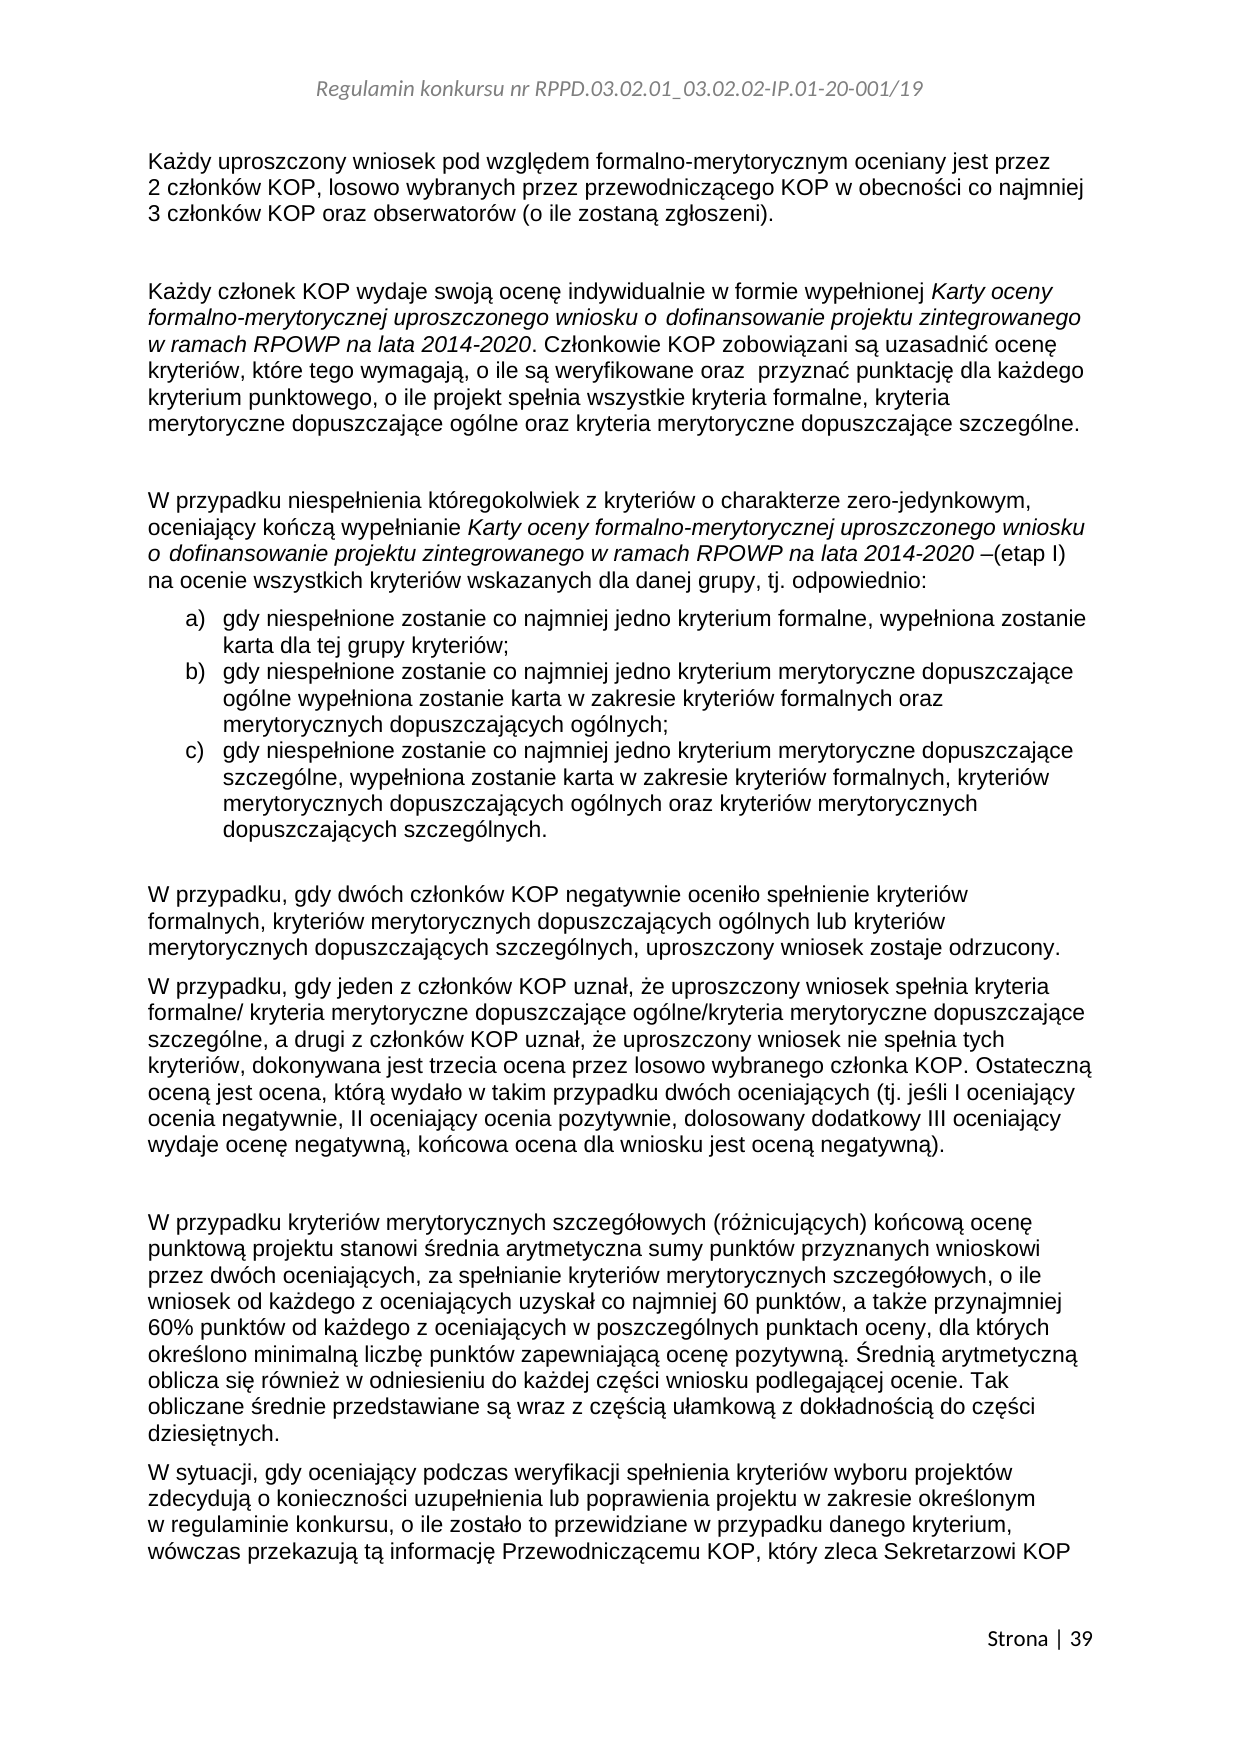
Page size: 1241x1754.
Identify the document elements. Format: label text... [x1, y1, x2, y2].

text W przypadku, gdy dwóch członków KOP negatywnie oceniło spełnienie kryteriów formalnych, kryteriów merytorycznych dopuszczających ogólnych lub kryteriów merytorycznych dopuszczających szczególnych, uproszczony wniosek zostaje odrzucony. [148, 881, 1093, 961]
text Każdy uproszczony wniosek pod względem formalno-merytorycznym oceniany jest przez 2 członków KOP, losowo wybranych przez przewodniczącego KOP w obecności co najmniej 3 członków KOP oraz obserwatorów (o ile zostaną zgłoszeni). [148, 148, 1093, 227]
list gdy niespełnione zostanie co najmniej jedno kryterium merytoryczne dopuszczające ogólne wypełniona zostanie karta w zakresie kryteriów formalnych oraz merytorycznych dopuszczających ogólnych; [185, 658, 1093, 737]
text W przypadku kryteriów merytorycznych szczegółowych (różnicujących) końcową ocenę punktową projektu stanowi średnia arytmetyczna sumy punktów przyznanych wnioskowi przez dwóch oceniających, za spełnianie kryteriów merytorycznych szczegółowych, o ile wniosek od każdego z oceniających uzyskał co najmniej 60 punktów, a także przynajmniej 60% punktów od każdego z oceniających w poszczególnych punktach oceny, dla których określono minimalną liczbę punktów zapewniającą ocenę pozytywną. Średnią arytmetyczną oblicza się również w odniesieniu do każdej części wniosku podlegającej ocenie. Tak obliczane średnie przedstawiane są wraz z częścią ułamkową z dokładnością do części dziesiętnych. [148, 1209, 1093, 1446]
list gdy niespełnione zostanie co najmniej jedno kryterium merytoryczne dopuszczające szczególne, wypełniona zostanie karta w zakresie kryteriów formalnych, kryteriów merytorycznych dopuszczających ogólnych oraz kryteriów merytorycznych dopuszczających szczególnych. [185, 737, 1093, 843]
list gdy niespełnione zostanie co najmniej jedno kryterium formalne, wypełniona zostanie karta dla tej grupy kryteriów; [185, 605, 1093, 658]
text W przypadku niespełnienia któregokolwiek z kryteriów o charakterze zero-jedynkowym, oceniający kończą wypełnianie Karty oceny formalno-merytorycznej uproszczonego wniosku o dofinansowanie projektu zintegrowanego w ramach RPOWP na lata 2014-2020 –(etap I) na ocenie wszystkich kryteriów wskazanych dla danej grupy, tj. odpowiednio: [148, 487, 1093, 593]
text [148, 1458, 1093, 1564]
text Każdy członek KOP wydaje swoją ocenę indywidualnie w formie wypełnionej Karty oceny formalno-merytorycznej uproszczonego wniosku o dofinansowanie projektu zintegrowanego w ramach RPOWP na lata 2014-2020. Członkowie KOP zobowiązani są uzasadnić ocenę kryteriów, które tego wymagają, o ile są weryfikowane oraz przyznać punktację dla każdego kryterium punktowego, o ile projekt spełnia wszystkie kryteria formalne, kryteria merytoryczne dopuszczające ogólne oraz kryteria merytoryczne dopuszczające szczególne. [148, 278, 1093, 436]
text W przypadku, gdy jeden z członków KOP uznał, że uproszczony wniosek spełnia kryteria formalne/ kryteria merytoryczne dopuszczające ogólne/kryteria merytoryczne dopuszczające szczególne, a drugi z członków KOP uznał, że uproszczony wniosek nie spełnia tych kryteriów, dokonywana jest trzecia ocena przez losowo wybranego członka KOP. Ostateczną oceną jest ocena, którą wydało w takim przypadku dwóch oceniających (tj. jeśli I oceniający ocenia negatywnie, II oceniający ocenia pozytywnie, dolosowany dodatkowy III oceniający wydaje ocenę negatywną, końcowa ocena dla wniosku jest oceną negatywną). [148, 973, 1093, 1157]
